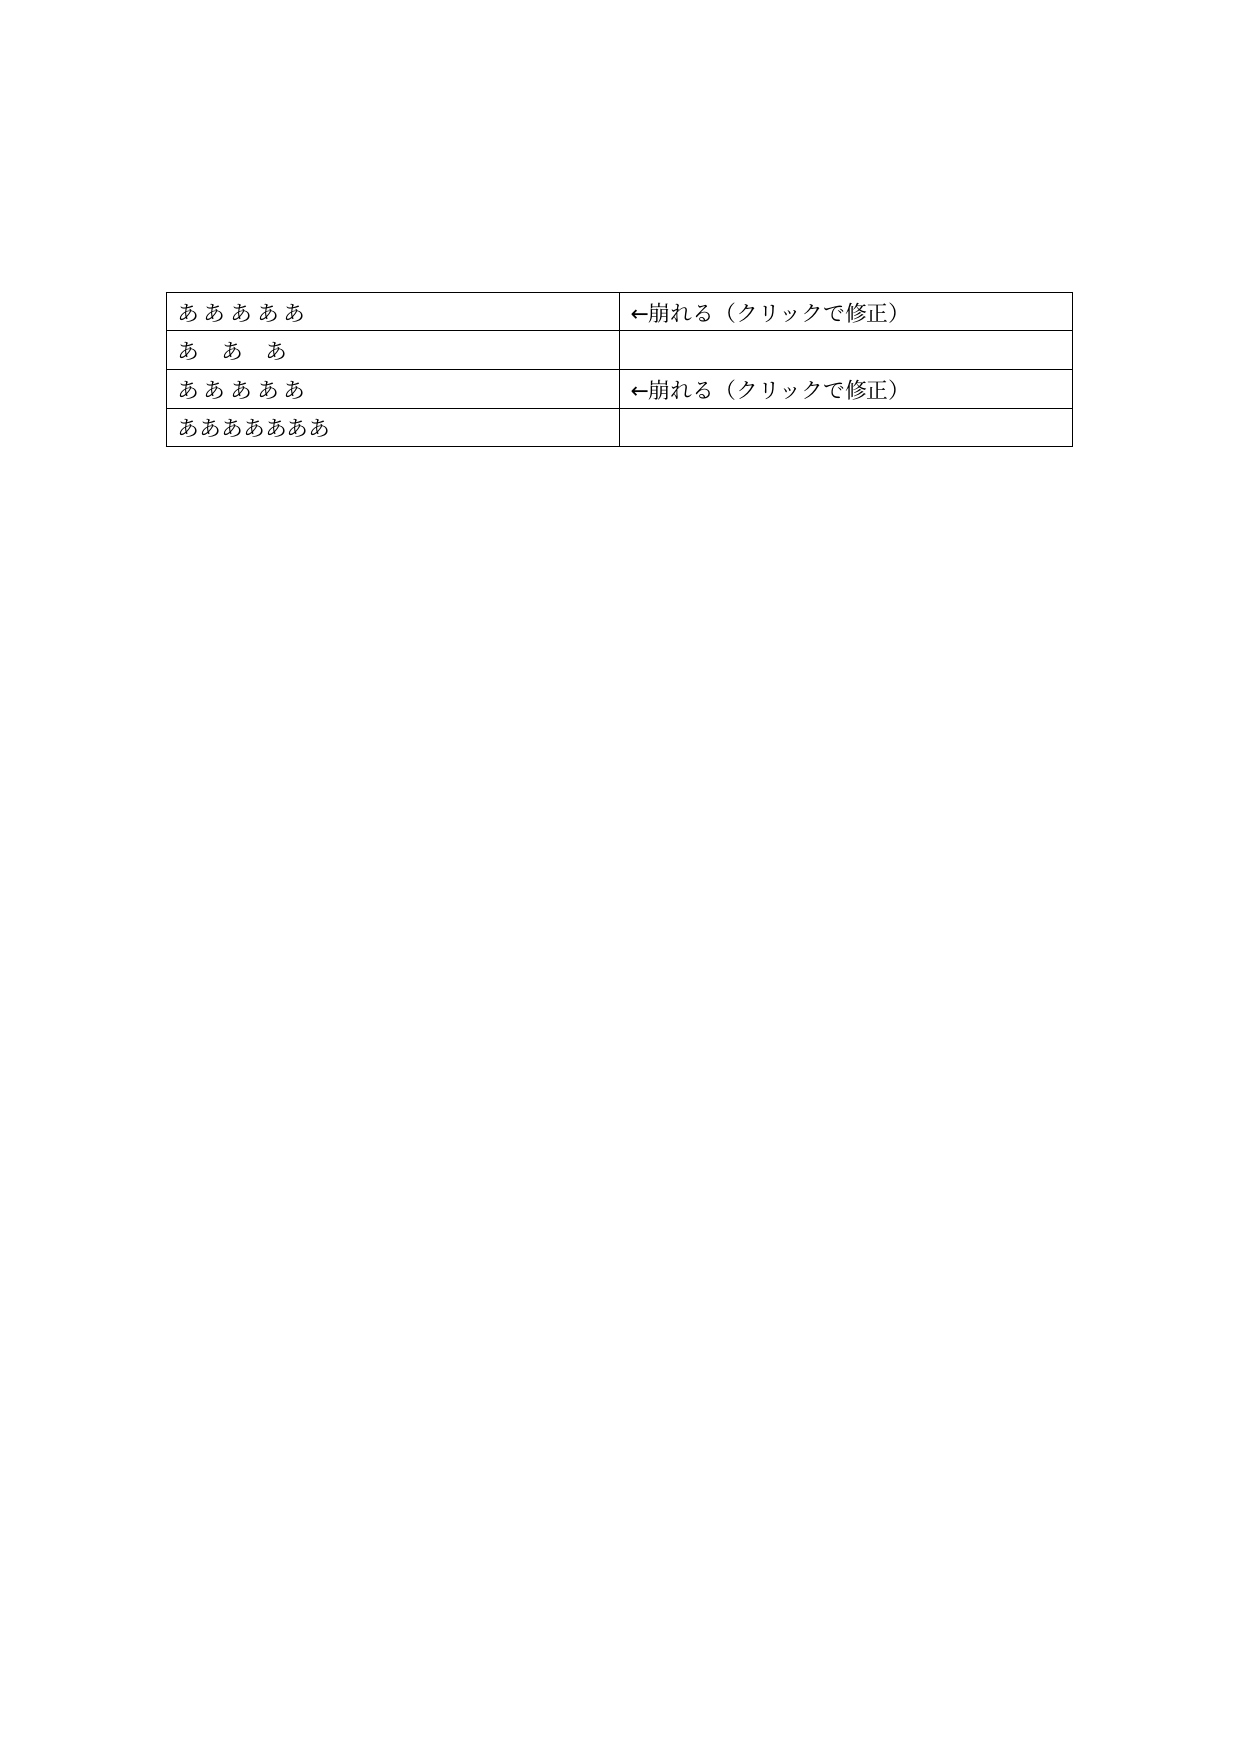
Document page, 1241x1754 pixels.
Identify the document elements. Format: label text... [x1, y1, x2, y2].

table_cell あああああ [167, 370, 619, 407]
table_header あああああ [167, 293, 619, 330]
table_header ←崩れる（クリックで修正） [620, 293, 1072, 330]
table_cell [620, 331, 1072, 369]
table_cell あああああああ [167, 409, 619, 446]
table_cell あああ [167, 331, 619, 369]
table_cell [620, 409, 1072, 446]
table_cell ←崩れる（クリックで修正） [620, 370, 1072, 407]
